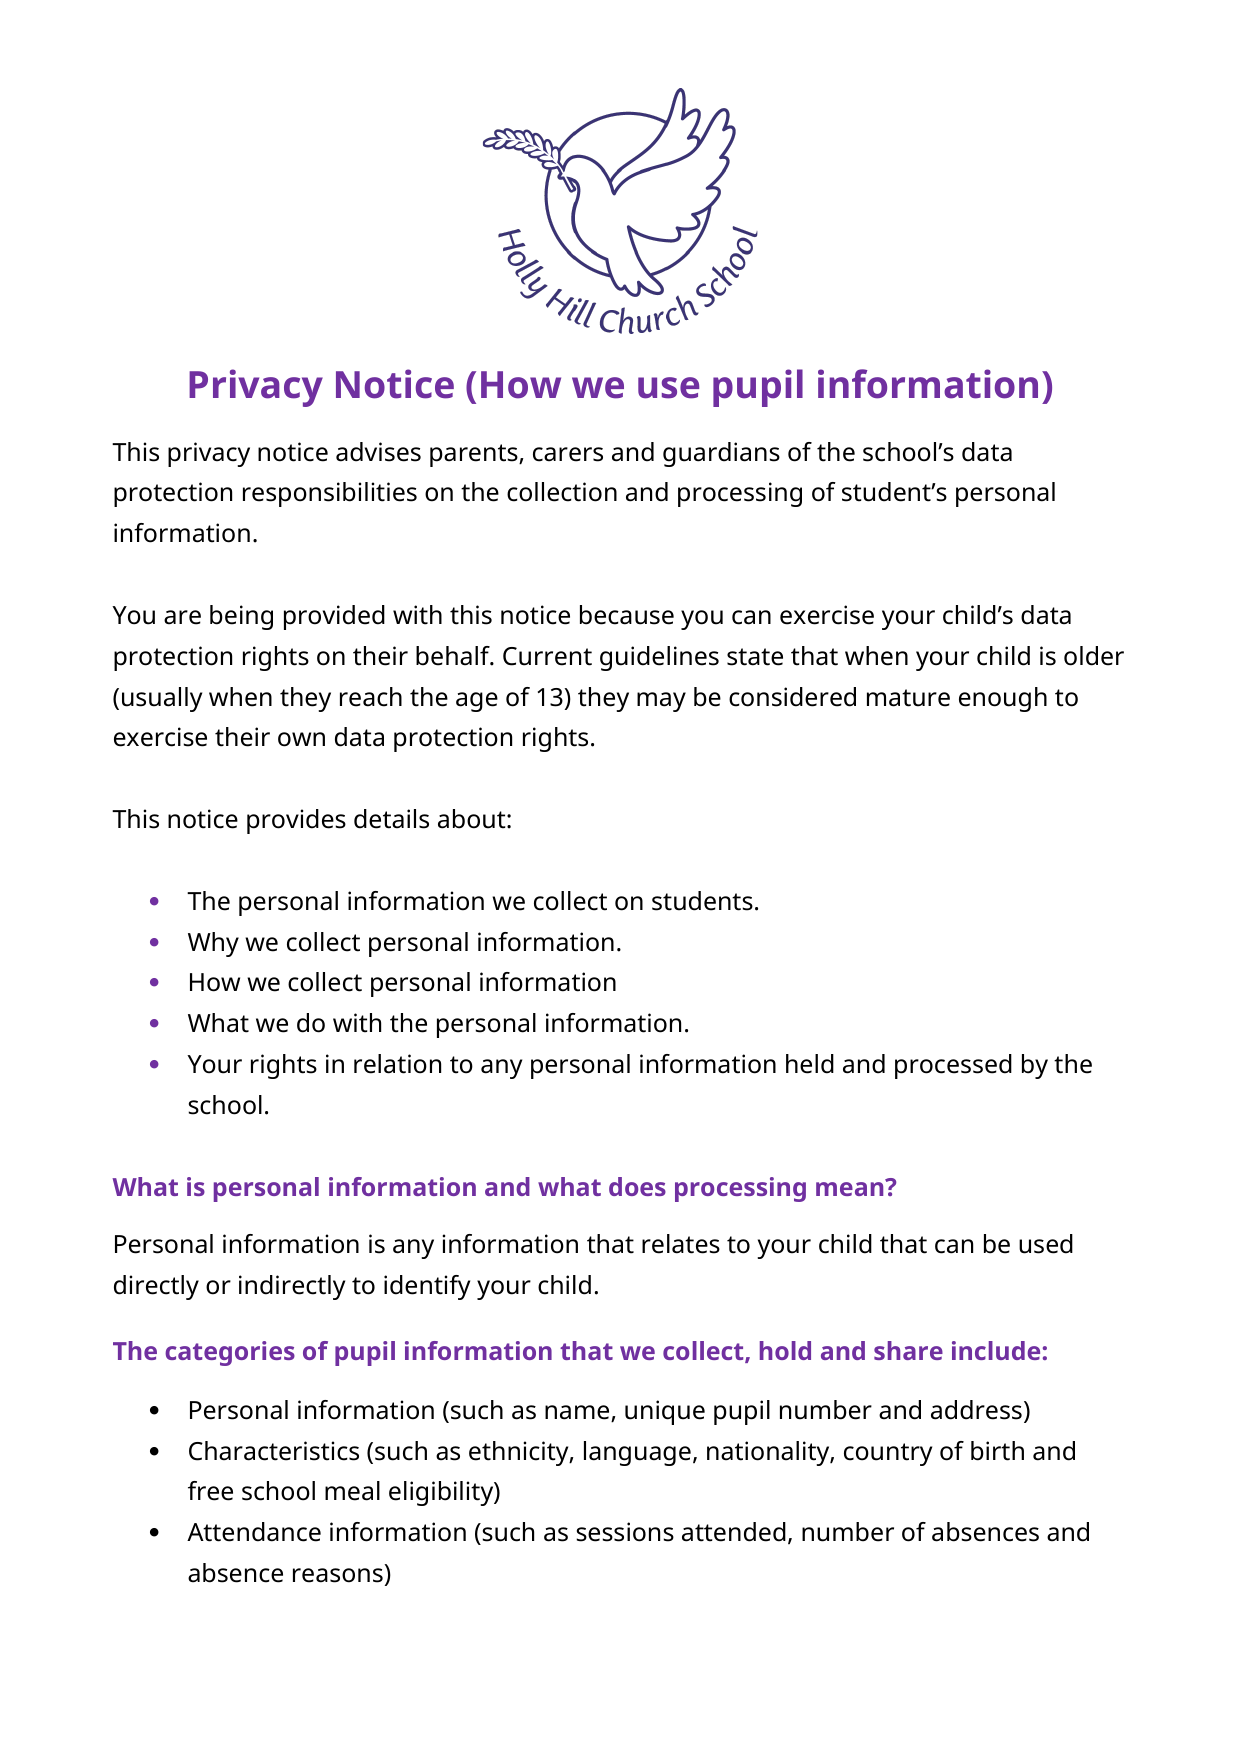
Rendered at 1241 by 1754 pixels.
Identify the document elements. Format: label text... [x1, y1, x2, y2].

text Personal information is any information that relates to your child that can be used directly or indirectly to identify your child. [112, 1227, 1128, 1302]
list Personal information (such as name, unique pupil number and address) [150, 1392, 1128, 1426]
list Why we collect personal information. [150, 924, 1128, 958]
subtitle Privacy Notice (How we use pupil information) [112, 358, 1128, 409]
list How we collect personal information [150, 965, 1128, 999]
list Attendance information (such as sessions attended, number of absences and absence reasons) [150, 1515, 1128, 1590]
list The personal information we collect on students. [150, 883, 1128, 917]
text This privacy notice advises parents, carers and guardians of the school’s data protection responsibilities on the collection and processing of student’s personal information. [112, 434, 1128, 550]
text What is personal information and what does processing mean? [112, 1169, 1128, 1203]
list Your rights in relation to any personal information held and processed by the school. [150, 1047, 1128, 1122]
subtitle The categories of pupil information that we collect, hold and share include: [112, 1333, 1128, 1367]
text This notice provides details about: [112, 802, 1128, 836]
list Characteristics (such as ethnicity, language, nationality, country of birth and free school meal eligibility) [150, 1433, 1128, 1508]
text You are being provided with this notice because you can exercise your child’s data protection rights on their behalf. Current guidelines state that when your child is older (usually when they reach the age of 13) they may be considered mature enough to exercise their own data protection rights. [112, 597, 1128, 754]
list What we do with the personal information. [150, 1006, 1128, 1040]
picture [482, 88, 758, 334]
